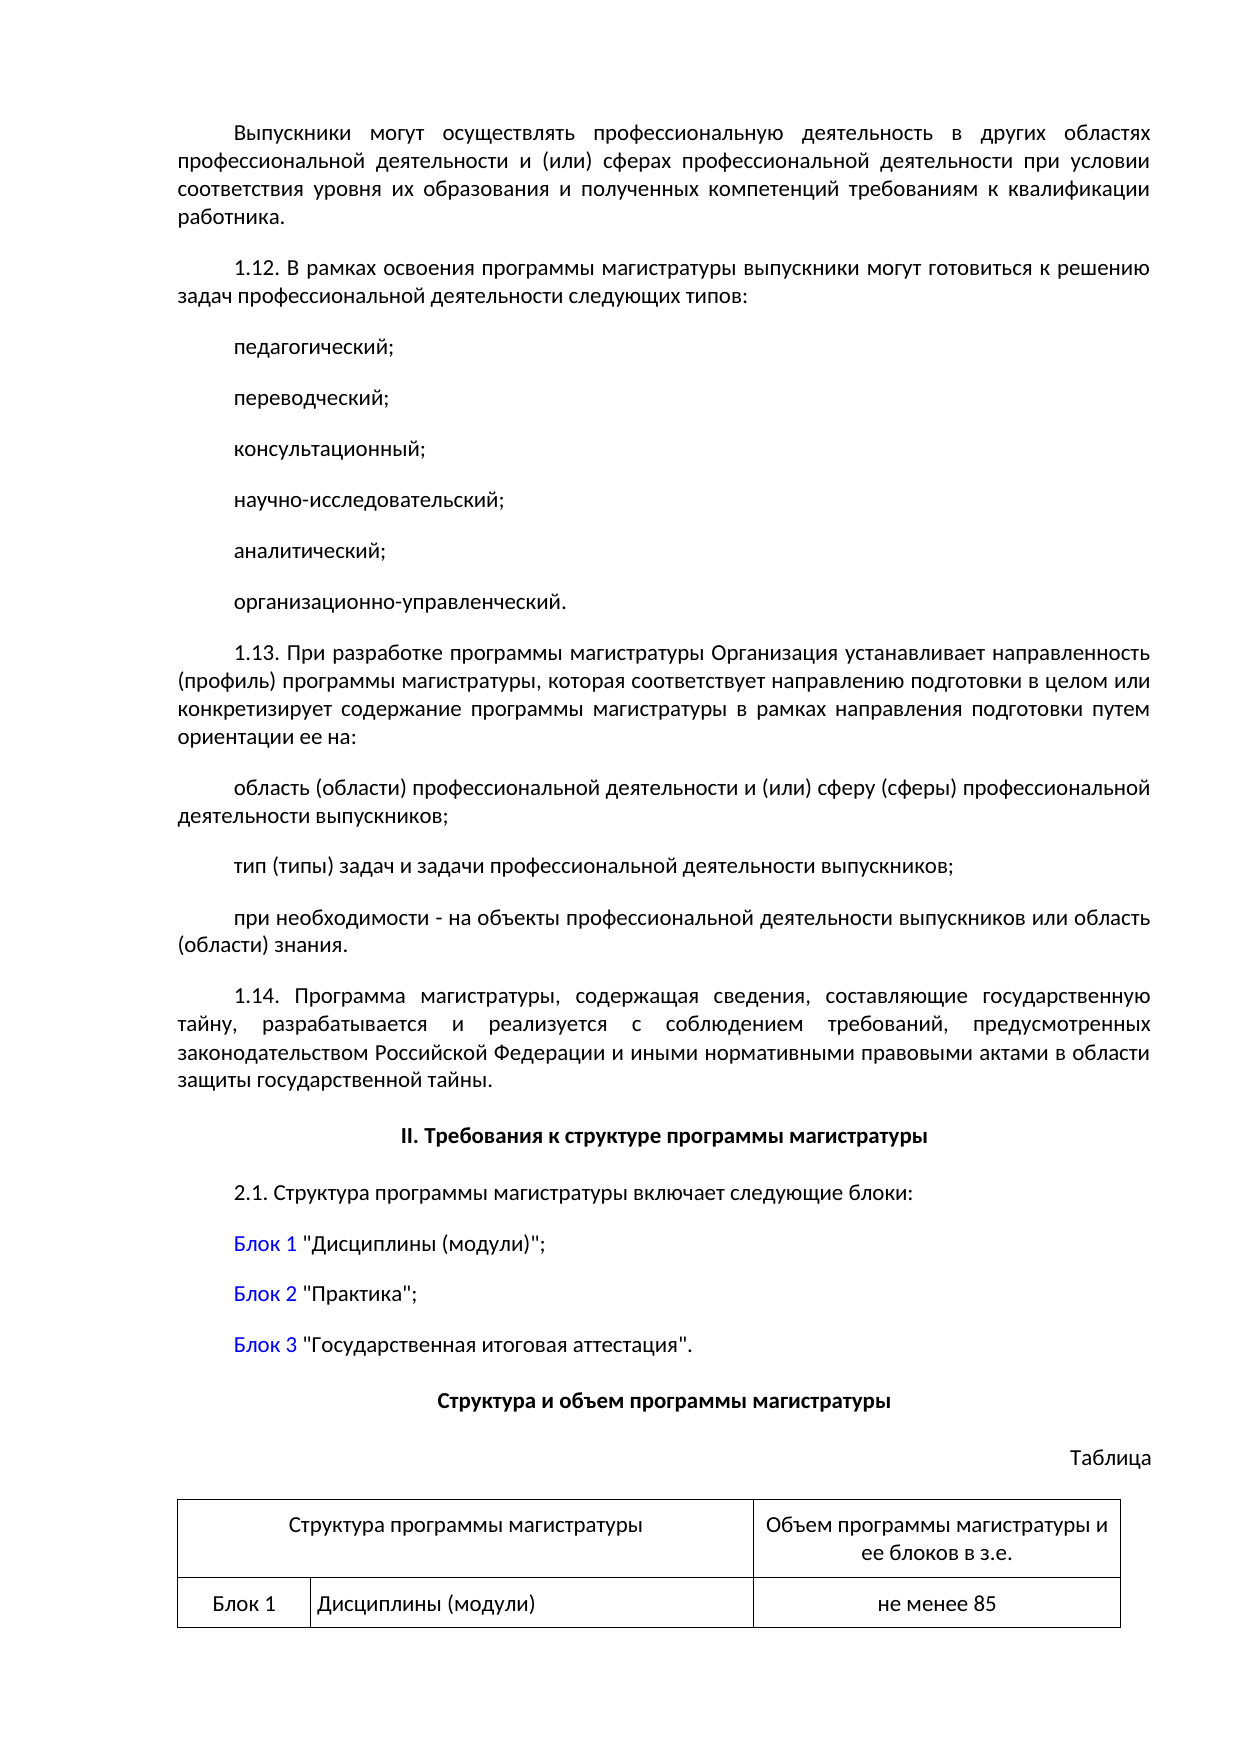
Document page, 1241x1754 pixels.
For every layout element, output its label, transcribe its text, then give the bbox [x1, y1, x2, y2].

text Блок 1 "Дисциплины (модули)"; [177, 1229, 1152, 1257]
title II. Требования к структуре программы магистратуры [177, 1122, 1152, 1150]
title Структура и объем программы магистратуры [177, 1387, 1152, 1414]
table_cell Блок 1 [178, 1578, 310, 1627]
text педагогический; [177, 332, 1152, 360]
table_header Объем программы магистратуры и ее блоков в з.е. [754, 1500, 1120, 1577]
text Блок 2 "Практика"; [177, 1279, 1152, 1308]
text консультационный; [177, 434, 1152, 462]
text 1.12. В рамках освоения программы магистратуры выпускники могут готовиться к решению задач профессиональной деятельности следующих типов: [177, 253, 1152, 309]
text при необходимости - на объекты профессиональной деятельности выпускников или область (области) знания. [177, 903, 1152, 959]
table_cell Дисциплины (модули) [311, 1578, 753, 1627]
text тип (типы) задач и задачи профессиональной деятельности выпускников; [177, 852, 1152, 880]
table_header Структура программы магистратуры [178, 1500, 753, 1577]
text организационно-управленческий. [177, 587, 1152, 615]
text научно-исследовательский; [177, 485, 1152, 513]
text переводческий; [177, 383, 1152, 411]
text Выпускники могут осуществлять профессиональную деятельность в других областях профессиональной деятельности и (или) сферах профессиональной деятельности при условии соответствия уровня их образования и полученных компетенций требованиям к квалификации работника. [177, 118, 1152, 230]
text область (области) профессиональной деятельности и (или) сферу (сферы) профессиональной деятельности выпускников; [177, 773, 1152, 829]
text 1.13. При разработке программы магистратуры Организация устанавливает направленность (профиль) программы магистратуры, которая соответствует направлению подготовки в целом или конкретизирует содержание программы магистратуры в рамках направления подготовки путем ориентации ее на: [177, 638, 1152, 750]
table_cell не менее 85 [754, 1578, 1120, 1627]
text Таблица [177, 1443, 1152, 1471]
text 1.14. Программа магистратуры, содержащая сведения, составляющие государственную тайну, разрабатывается и реализуется с соблюдением требований, предусмотренных законодательством Российской Федерации и иными нормативными правовыми актами в области защиты государственной тайны. [177, 982, 1152, 1094]
text аналитический; [177, 536, 1152, 564]
text 2.1. Структура программы магистратуры включает следующие блоки: [177, 1178, 1152, 1206]
text Блок 3 "Государственная итоговая аттестация". [177, 1331, 1152, 1358]
